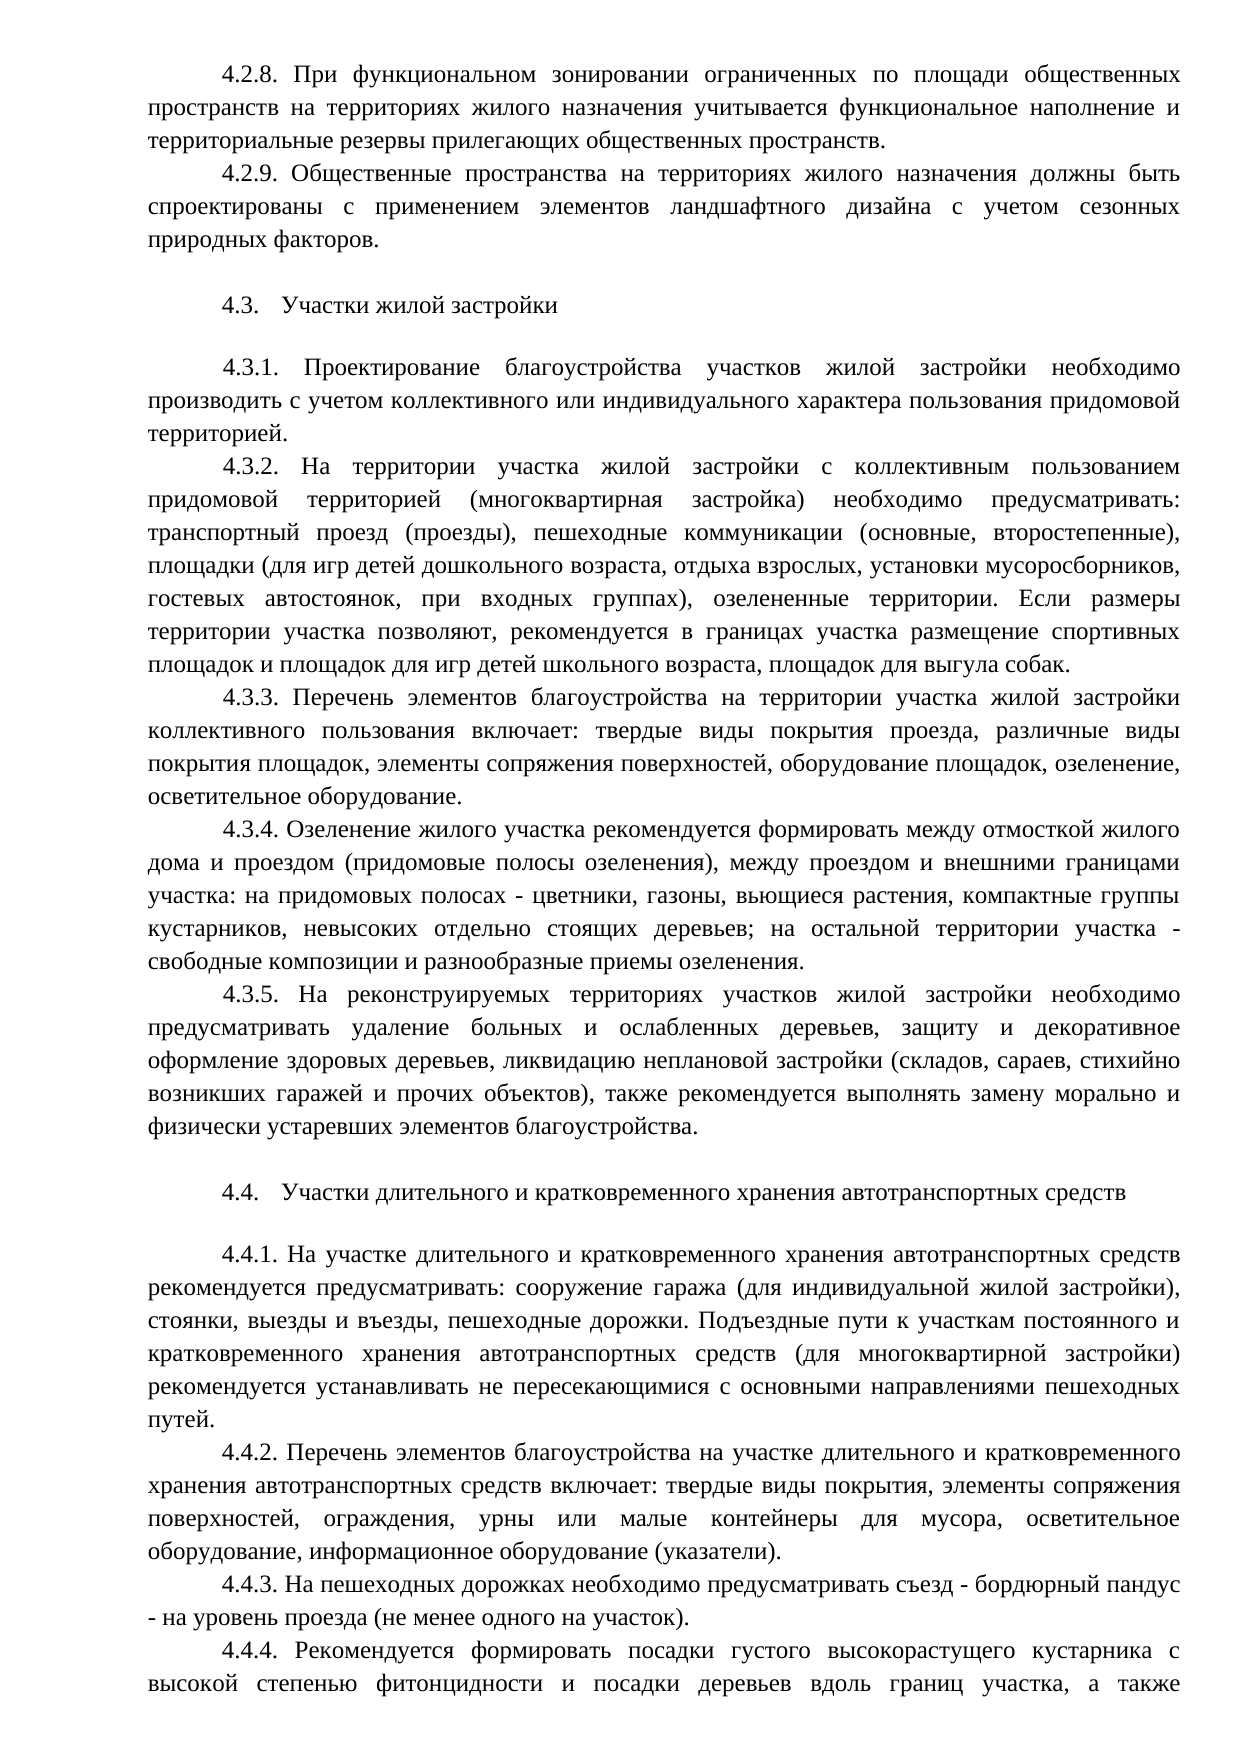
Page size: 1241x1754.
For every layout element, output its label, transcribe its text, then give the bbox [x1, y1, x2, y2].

list Участки длительного и кратковременного хранения автотранспортных средств [148, 1177, 1181, 1206]
text 4.3.2. На территории участка жилой застройки с коллективным пользованием придомовой территорией (многоквартирная застройка) необходимо предусматривать: транспортный проезд (проезды), пешеходные коммуникации (основные, второстепенные), площадки (для игр детей дошкольного возраста, отдыха взрослых, установки мусоросборников, гостевых автостоянок, при входных группах), озелененные территории. Если размеры территории участка позволяют, рекомендуется в границах участка размещение спортивных площадок и площадок для игр детей школьного возраста, площадок для выгула собак. [148, 451, 1181, 678]
text 4.2.9. Общественные пространства на территориях жилого назначения должны быть спроектированы с применением элементов ландшафтного дизайна с учетом сезонных природных факторов. [148, 158, 1181, 253]
text 4.3.4. Озеленение жилого участка рекомендуется формировать между отмосткой жилого дома и проездом (придомовые полосы озеленения), между проездом и внешними границами участка: на придомовых полосах - цветники, газоны, вьющиеся растения, компактные группы кустарников, невысоких отдельно стоящих деревьев; на остальной территории участка - свободные композиции и разнообразные приемы озеленения. [148, 814, 1181, 975]
text 4.3.5. На реконструируемых территориях участков жилой застройки необходимо предусматривать удаление больных и ослабленных деревьев, защиту и декоративное оформление здоровых деревьев, ликвидацию неплановой застройки (складов, сараев, стихийно возникших гаражей и прочих объектов), также рекомендуется выполнять замену морально и физически устаревших элементов благоустройства. [148, 979, 1181, 1140]
text 4.3.3. Перечень элементов благоустройства на территории участка жилой застройки коллективного пользования включает: твердые виды покрытия проезда, различные виды покрытия площадок, элементы сопряжения поверхностей, оборудование площадок, озеленение, осветительное оборудование. [148, 682, 1181, 810]
list Участки жилой застройки [222, 290, 1181, 319]
text 4.2.8. При функциональном зонировании ограниченных по площади общественных пространств на территориях жилого назначения учитывается функциональное наполнение и территориальные резервы прилегающих общественных пространств. [148, 59, 1181, 154]
text 4.4.3. На пешеходных дорожках необходимо предусматривать съезд - бордюрный пандус - на уровень проезда (не менее одного на участок). [148, 1569, 1181, 1631]
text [148, 1636, 1181, 1697]
text 4.4.2. Перечень элементов благоустройства на участке длительного и кратковременного хранения автотранспортных средств включает: твердые виды покрытия, элементы сопряжения поверхностей, ограждения, урны или малые контейнеры для мусора, осветительное оборудование, информационное оборудование (указатели). [148, 1437, 1181, 1565]
text 4.4.1. На участке длительного и кратковременного хранения автотранспортных средств рекомендуется предусматривать: сооружение гаража (для индивидуальной жилой застройки), стоянки, выезды и въезды, пешеходные дорожки. Подъездные пути к участкам постоянного и кратковременного хранения автотранспортных средств (для многоквартирной застройки) рекомендуется устанавливать не пересекающимися с основными направлениями пешеходных путей. [148, 1239, 1181, 1433]
text 4.3.1. Проектирование благоустройства участков жилой застройки необходимо производить с учетом коллективного или индивидуального характера пользования придомовой территорией. [148, 352, 1181, 447]
